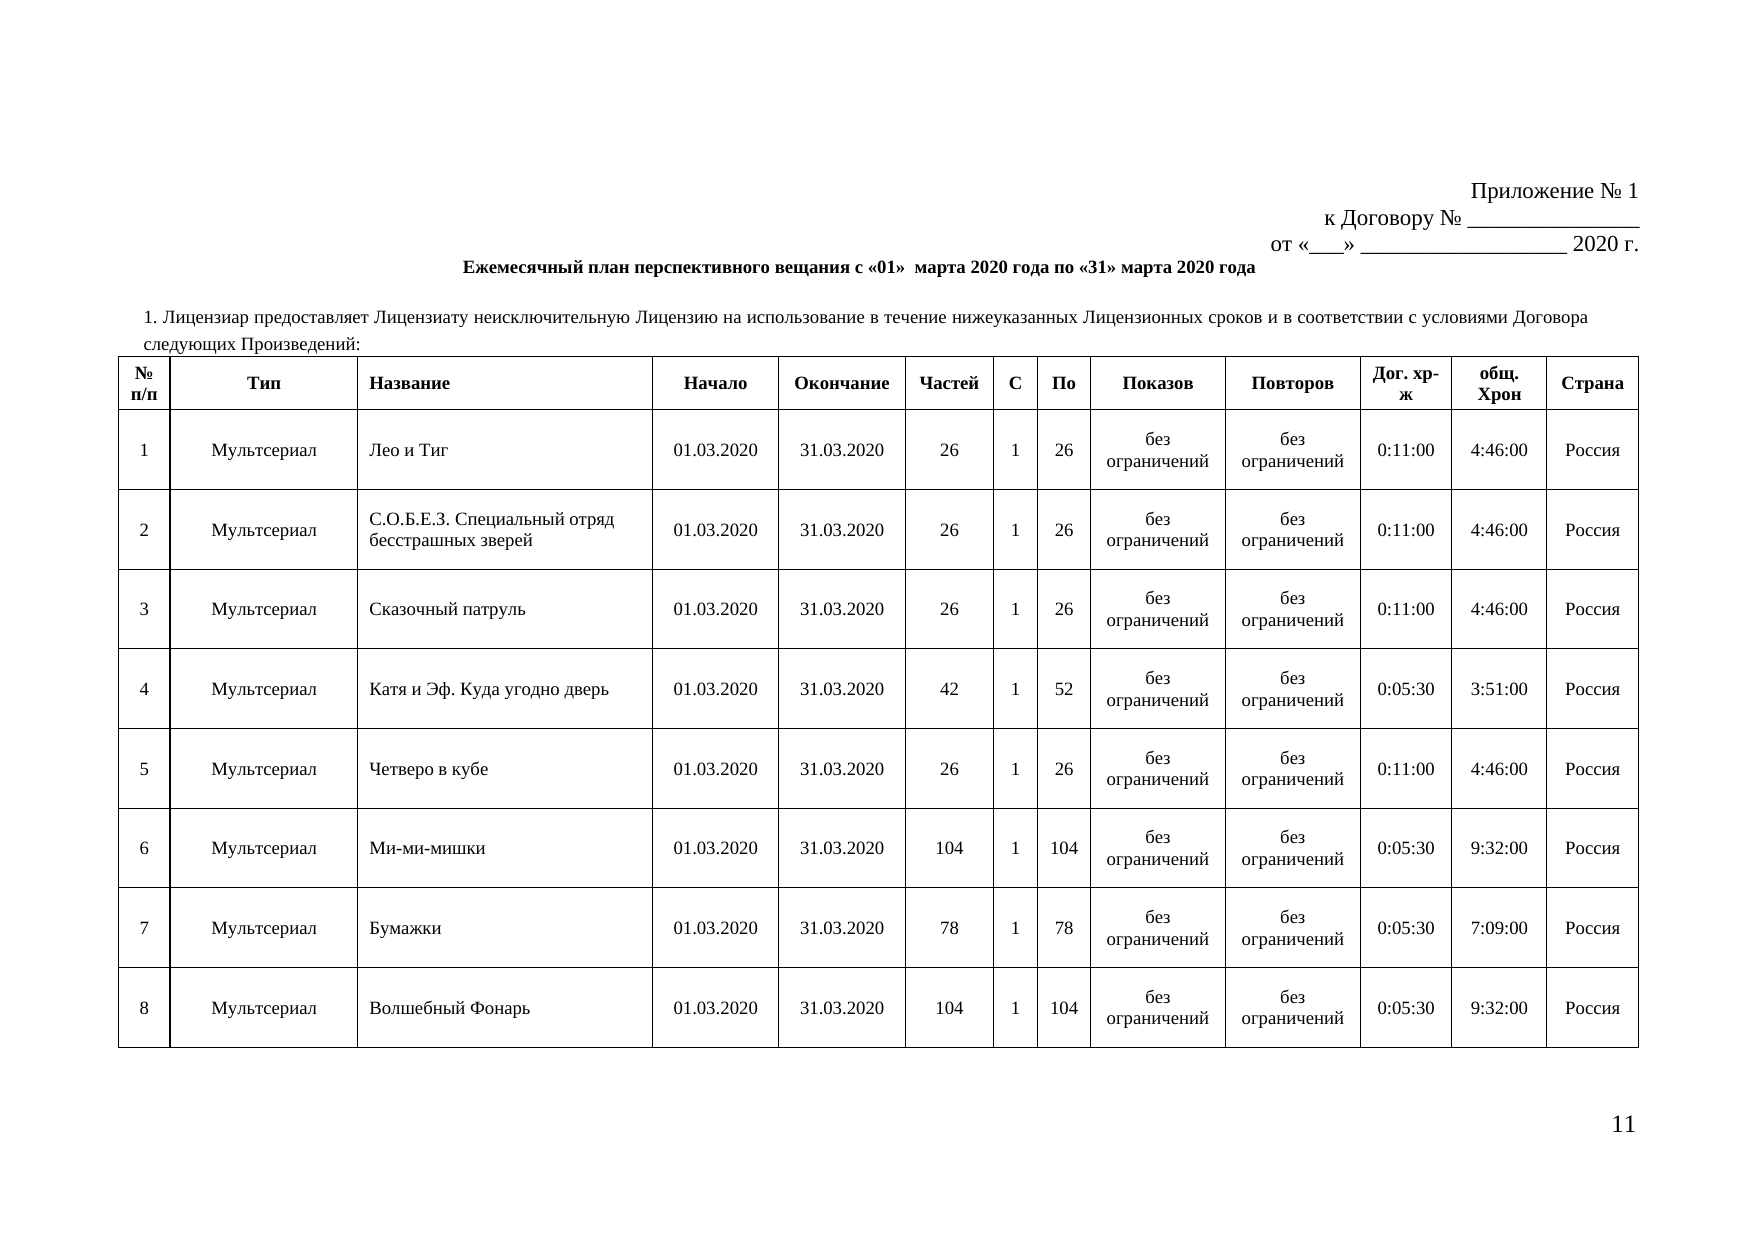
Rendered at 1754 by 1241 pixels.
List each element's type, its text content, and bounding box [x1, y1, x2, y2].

table_cell Россия [1547, 888, 1638, 967]
table_cell 78 [906, 888, 993, 967]
table_cell Россия [1547, 649, 1638, 728]
table_cell без ограничений [1091, 968, 1225, 1047]
table_cell без ограничений [1226, 570, 1360, 648]
table_cell Мультсериал [171, 490, 357, 568]
table_header Страна [1547, 357, 1638, 409]
table_cell 26 [906, 410, 993, 489]
table_cell Мультсериал [171, 888, 357, 967]
table_cell 4:46:00 [1452, 490, 1546, 568]
table_cell 0:05:30 [1361, 968, 1451, 1047]
table_cell 31.03.2020 [779, 888, 905, 967]
table_cell Россия [1547, 729, 1638, 808]
table_cell 1 [994, 809, 1037, 887]
table_cell Сказочный патруль [358, 570, 652, 648]
table_cell 52 [1038, 649, 1090, 728]
table_cell 0:05:30 [1361, 888, 1451, 967]
table_cell 7:09:00 [1452, 888, 1546, 967]
table_cell 7 [119, 888, 169, 967]
table_cell 1 [994, 649, 1037, 728]
table_cell 1 [994, 490, 1037, 568]
table_cell 01.03.2020 [653, 888, 778, 967]
table_cell 31.03.2020 [779, 729, 905, 808]
table_cell Мультсериал [171, 570, 357, 648]
table_cell 6 [119, 809, 169, 887]
table_cell 5 [119, 729, 169, 808]
table_cell 104 [906, 968, 993, 1047]
table_cell Лео и Тиг [358, 410, 652, 489]
table_cell Россия [1547, 410, 1638, 489]
table_header Повторов [1226, 357, 1360, 409]
table_header Ежемесячный план перспективного вещания с «01» марта 2020 года по «31» марта 2020 года 1. Лицензиар предоставляет Лицензиату неисключительную Лицензию на использование в течение нижеуказанных Лицензионных сроков и в соответствии с условиями Договора следующих Произведений: [117, 256, 1602, 356]
table_cell 4:46:00 [1452, 570, 1546, 648]
table_cell без ограничений [1091, 490, 1225, 568]
table_cell 26 [1038, 490, 1090, 568]
text к Договору № _______________ [118, 203, 1639, 230]
table_cell Россия [1547, 570, 1638, 648]
table_header Окончание [779, 357, 905, 409]
table_cell 9:32:00 [1452, 809, 1546, 887]
table_cell 104 [1038, 968, 1090, 1047]
table_cell 0:05:30 [1361, 809, 1451, 887]
table_cell Мультсериал [171, 809, 357, 887]
table_cell без ограничений [1091, 809, 1225, 887]
table_cell без ограничений [1226, 649, 1360, 728]
text Приложение № 1 [118, 177, 1639, 203]
table_cell 3 [119, 570, 169, 648]
table_cell Мультсериал [171, 649, 357, 728]
table_cell 01.03.2020 [653, 809, 778, 887]
table_cell Россия [1547, 968, 1638, 1047]
table_cell 0:05:30 [1361, 649, 1451, 728]
table_cell 3:51:00 [1452, 649, 1546, 728]
table_cell без ограничений [1226, 809, 1360, 887]
table_cell 9:32:00 [1452, 968, 1546, 1047]
table_cell 104 [1038, 809, 1090, 887]
table_cell 01.03.2020 [653, 410, 778, 489]
table_cell 31.03.2020 [779, 490, 905, 568]
table_cell 0:11:00 [1361, 410, 1451, 489]
table_cell 4 [119, 649, 169, 728]
table_cell 2 [119, 490, 169, 568]
table_cell Мультсериал [171, 968, 357, 1047]
table_cell без ограничений [1091, 649, 1225, 728]
table_cell 8 [119, 968, 169, 1047]
table_header Название [358, 357, 652, 409]
table_cell Четверо в кубе [358, 729, 652, 808]
table_cell Россия [1547, 490, 1638, 568]
table_cell без ограничений [1226, 968, 1360, 1047]
table_cell Волшебный Фонарь [358, 968, 652, 1047]
table_cell 31.03.2020 [779, 809, 905, 887]
table_cell 26 [906, 570, 993, 648]
table_cell 0:11:00 [1361, 570, 1451, 648]
table_cell без ограничений [1226, 729, 1360, 808]
table_cell 31.03.2020 [779, 649, 905, 728]
table_cell Россия [1547, 809, 1638, 887]
table_cell 104 [906, 809, 993, 887]
table_cell 1 [994, 968, 1037, 1047]
table_cell 01.03.2020 [653, 968, 778, 1047]
table_cell 31.03.2020 [779, 968, 905, 1047]
table_cell 1 [119, 410, 169, 489]
table_cell без ограничений [1226, 410, 1360, 489]
text от «___» __________________ 2020 г. [118, 230, 1639, 256]
table_cell без ограничений [1226, 888, 1360, 967]
table_cell 26 [1038, 410, 1090, 489]
table_cell 1 [994, 888, 1037, 967]
table_cell 4:46:00 [1452, 410, 1546, 489]
table_cell 78 [1038, 888, 1090, 967]
table_cell 0:11:00 [1361, 490, 1451, 568]
table_header Начало [653, 357, 778, 409]
table_cell без ограничений [1091, 888, 1225, 967]
table_cell Мультсериал [171, 410, 357, 489]
table_cell 26 [906, 490, 993, 568]
table_cell Ми-ми-мишки [358, 809, 652, 887]
table_header Показов [1091, 357, 1225, 409]
table_cell 31.03.2020 [779, 570, 905, 648]
table_cell Мультсериал [171, 729, 357, 808]
table_header общ. Хрон [1452, 357, 1546, 409]
table_cell без ограничений [1091, 729, 1225, 808]
table_header С [994, 357, 1037, 409]
table_cell 31.03.2020 [779, 410, 905, 489]
table_cell 01.03.2020 [653, 490, 778, 568]
table_cell без ограничений [1226, 490, 1360, 568]
table_cell 01.03.2020 [653, 649, 778, 728]
table_cell 26 [906, 729, 993, 808]
table_cell 1 [994, 729, 1037, 808]
table_cell 1 [994, 570, 1037, 648]
table_header По [1038, 357, 1090, 409]
table_cell 26 [1038, 729, 1090, 808]
table_header Тип [171, 357, 357, 409]
table_cell без ограничений [1091, 570, 1225, 648]
table_cell 26 [1038, 570, 1090, 648]
table_cell без ограничений [1091, 410, 1225, 489]
table_header Дог. хр-ж [1361, 357, 1451, 409]
table_cell 01.03.2020 [653, 729, 778, 808]
table_cell 01.03.2020 [653, 570, 778, 648]
table_cell 0:11:00 [1361, 729, 1451, 808]
table_cell 4:46:00 [1452, 729, 1546, 808]
table_cell Катя и Эф. Куда угодно дверь [358, 649, 652, 728]
table_cell 1 [994, 410, 1037, 489]
table_header Частей [906, 357, 993, 409]
table_cell 42 [906, 649, 993, 728]
table_cell Бумажки [358, 888, 652, 967]
table_header № п/п [119, 357, 169, 409]
table_cell С.О.Б.Е.З. Специальный отряд бесстрашных зверей [358, 490, 652, 568]
